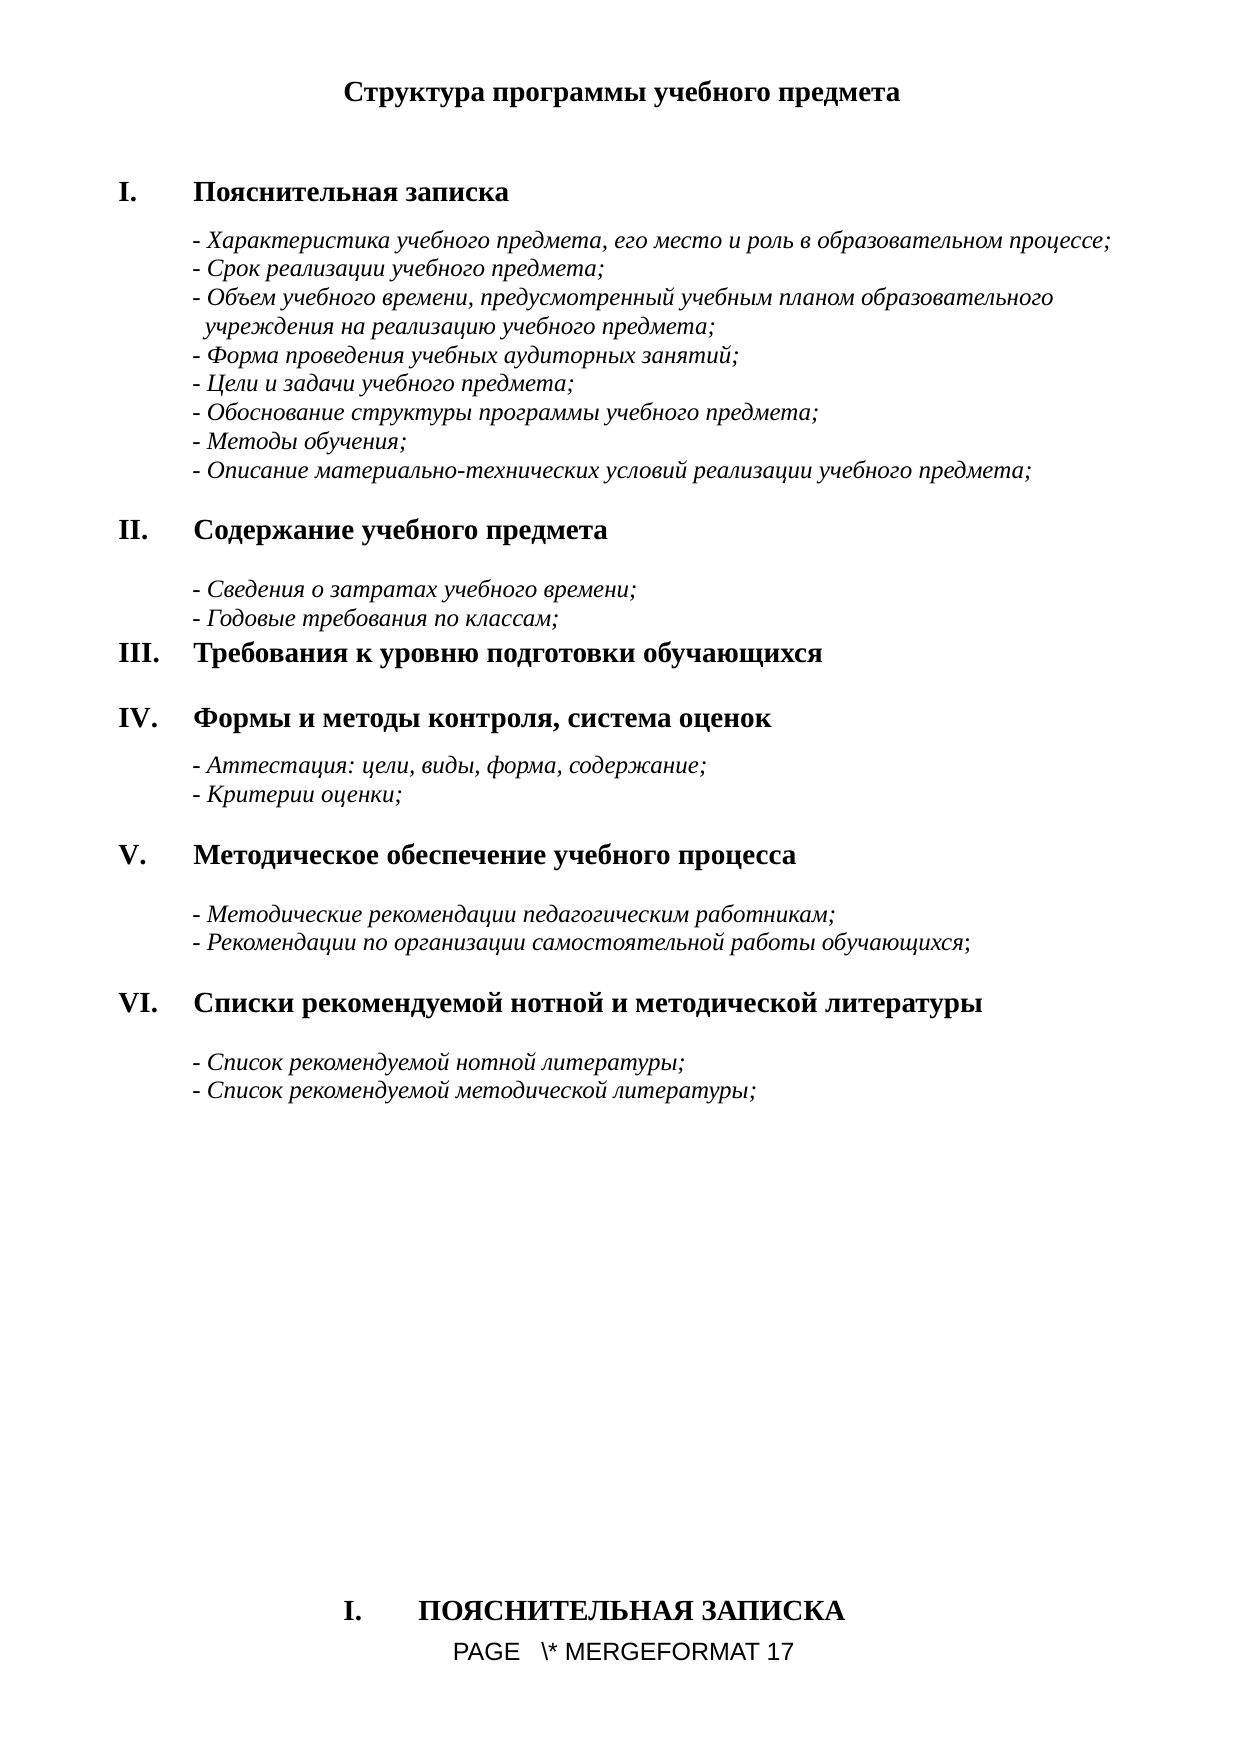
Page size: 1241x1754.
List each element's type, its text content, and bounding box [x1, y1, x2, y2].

text - Объем учебного времени, предусмотренный учебным планом образовательного [118, 282, 1122, 311]
text - Критерии оценки; [118, 779, 1122, 808]
text I. ПОЯСНИТЕЛЬНАЯ ЗАПИСКА [268, 1593, 1122, 1627]
text - Методические рекомендации педагогическим работникам; [118, 899, 1122, 927]
text I. Пояснительная записка [118, 174, 1122, 208]
text II. Содержание учебного предмета [118, 512, 1122, 546]
text IV. Формы и методы контроля, система оценок [118, 700, 1122, 734]
text - Список рекомендуемой методической литературы; [118, 1076, 1122, 1104]
text - Аттестация: цели, виды, форма, содержание; [118, 751, 1122, 779]
text - Характеристика учебного предмета, его место и роль в образовательном процессе; [118, 225, 1122, 253]
text учреждения на реализацию учебного предмета; [118, 311, 1122, 340]
text - Срок реализации учебного предмета; [118, 253, 1122, 282]
text - Обоснование структуры программы учебного предмета; [118, 397, 1122, 426]
text - Форма проведения учебных аудиторных занятий; [118, 340, 1122, 368]
text - Сведения о затратах учебного времени; [118, 574, 1122, 603]
text - Годовые требования по классам; [118, 603, 1122, 632]
text - Методы обучения; [118, 426, 1122, 455]
text - Список рекомендуемой нотной литературы; [118, 1047, 1122, 1076]
text III. Требования к уровню подготовки обучающихся [118, 635, 1122, 668]
text V. Методическое обеспечение учебного процесса [118, 837, 1122, 870]
text VI. Списки рекомендуемой нотной и методической литературы [118, 985, 1122, 1018]
text - Цели и задачи учебного предмета; [118, 368, 1122, 397]
text - Рекомендации по организации самостоятельной работы обучающихся; [118, 927, 1122, 956]
text - Описание материально-технических условий реализации учебного предмета; [118, 455, 1122, 483]
text Структура программы учебного предмета [269, 74, 1122, 107]
